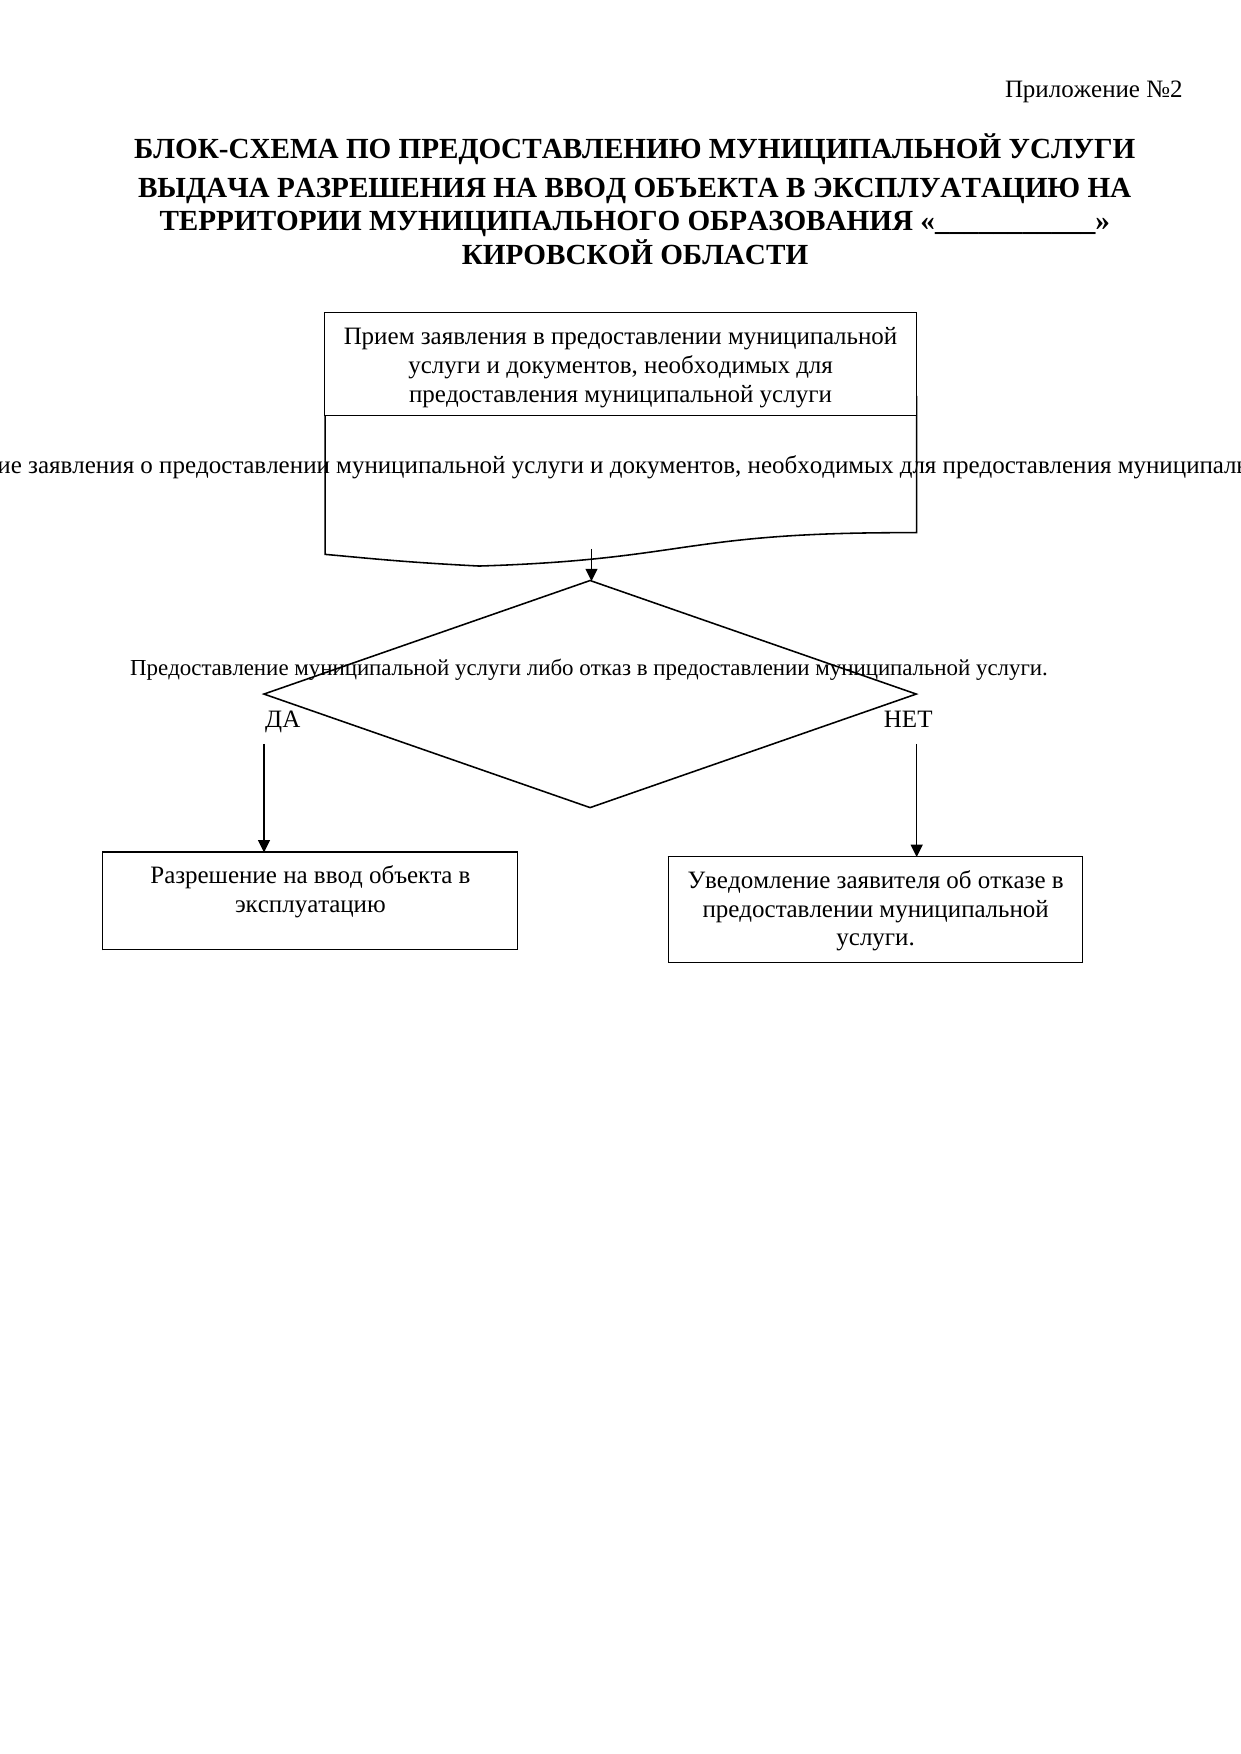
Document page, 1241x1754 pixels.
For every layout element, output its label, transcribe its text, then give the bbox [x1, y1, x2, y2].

title БЛОК-СХЕМА ПО ПРЕДОСТАВЛЕНИЮ МУНИЦИПАЛЬНОЙ УСЛУГИ [118, 131, 1152, 165]
text Приложение №2 [29, 74, 1182, 103]
text ДА НЕТ [118, 704, 1149, 733]
title ВЫДАЧА РАЗРЕШЕНИЯ НА ВВОД ОБЪЕКТА В ЭКСПЛУАТАЦИЮ НА ТЕРРИТОРИИ МУНИЦИПАЛЬНОГО ОБРАЗОВАНИЯ «___________» КИРОВСКОЙ ОБЛАСТИ [118, 170, 1152, 271]
